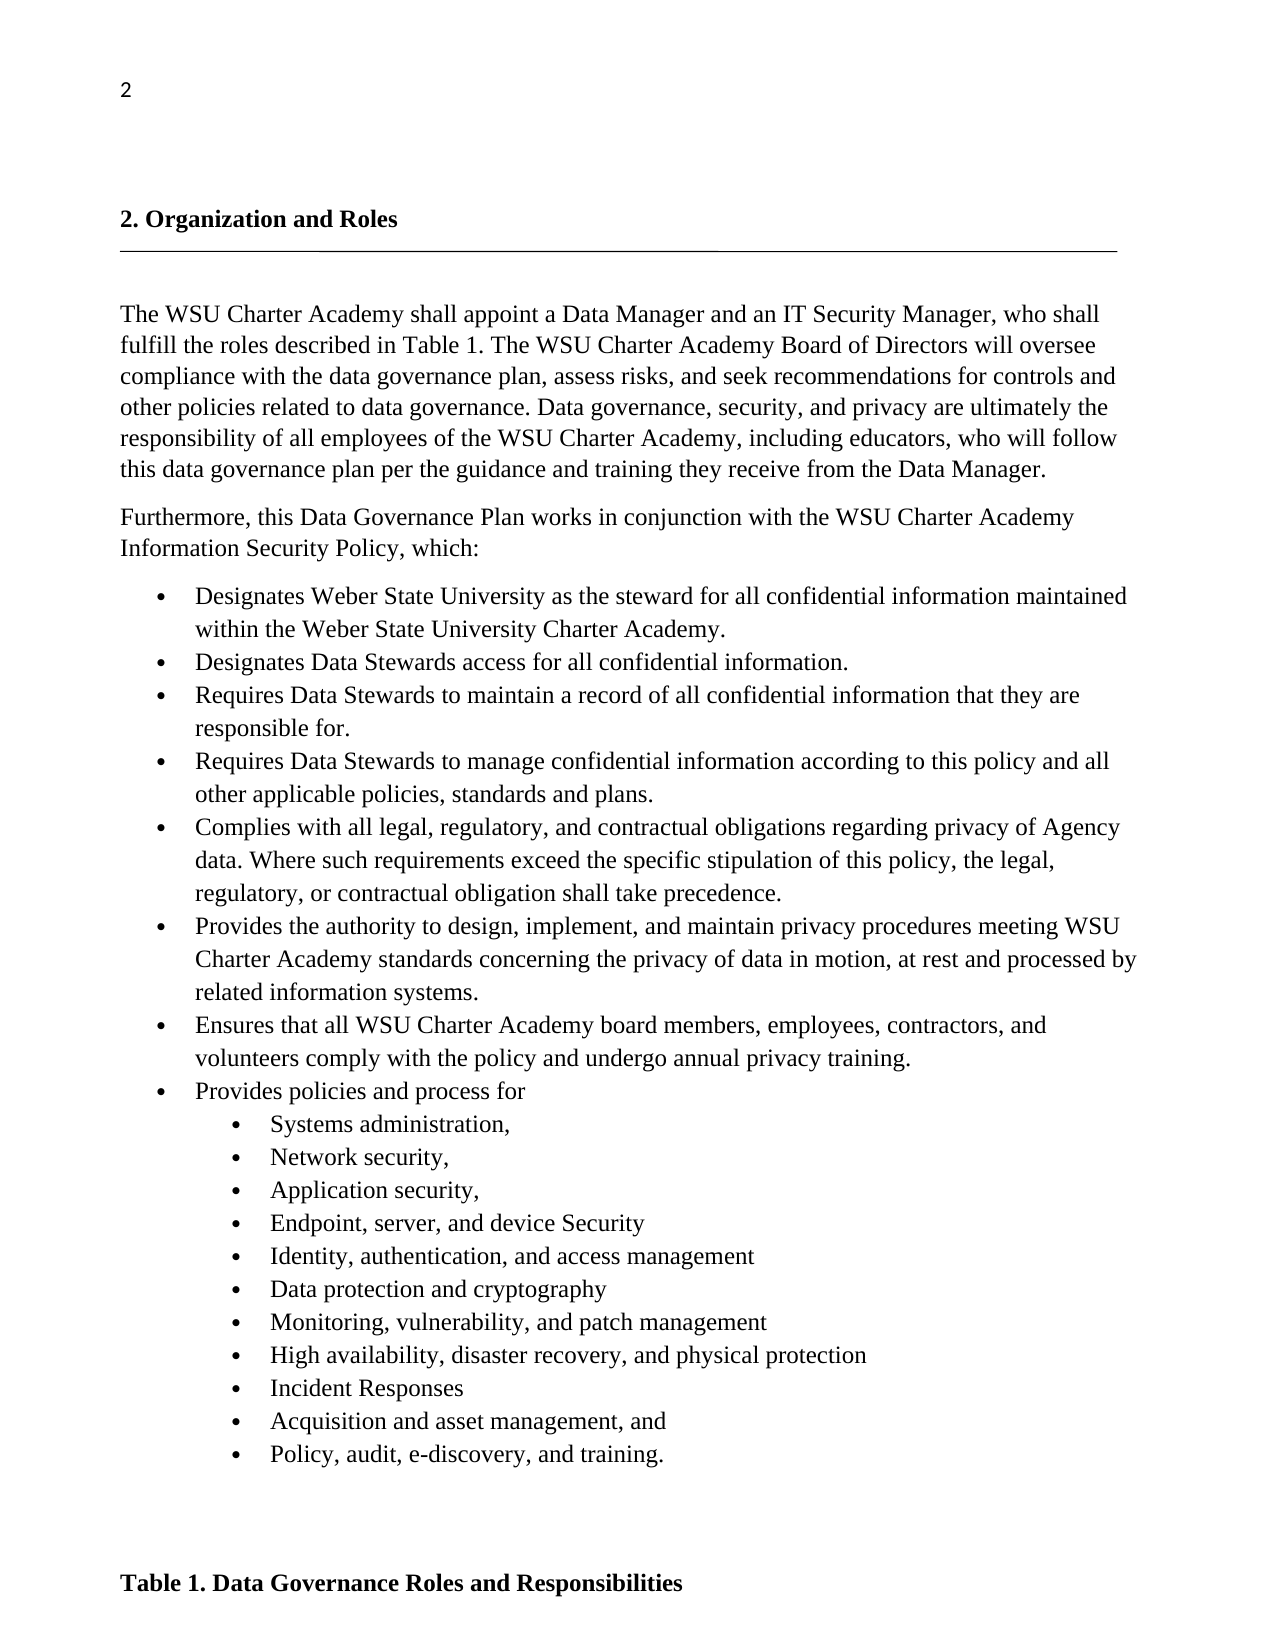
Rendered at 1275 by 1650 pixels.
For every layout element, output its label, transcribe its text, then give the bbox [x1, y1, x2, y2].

list Complies with all legal, regulatory, and contractual obligations regarding privacy of Agency data. Where such requirements exceed the specific stipulation of this policy, the legal, regulatory, or contractual obligation shall take precedence. [157, 812, 1155, 907]
list High availability, disaster recovery, and physical protection [232, 1340, 1155, 1369]
list Monitoring, vulnerability, and patch management [232, 1307, 1155, 1336]
text Furthermore, this Data Governance Plan works in conjunction with the WSU Charter Academy Information Security Policy, which: [120, 502, 1155, 562]
list Provides policies and process for [157, 1076, 1155, 1105]
list Policy, audit, e-discovery, and training. [232, 1439, 1155, 1468]
list Designates Data Stewards access for all confidential information. [157, 647, 1155, 676]
list Systems administration, [232, 1109, 1155, 1138]
list Ensures that all WSU Charter Academy board members, employees, contractors, and volunteers comply with the policy and undergo annual privacy training. [157, 1010, 1155, 1072]
list Data protection and cryptography [232, 1274, 1155, 1303]
list Incident Responses [232, 1373, 1155, 1402]
list Acquisition and asset management, and [232, 1406, 1155, 1435]
list Designates Weber State University as the steward for all confidential information maintained within the Weber State University Charter Academy. [157, 581, 1155, 643]
list Identity, authentication, and access management [232, 1241, 1155, 1270]
list Provides the authority to design, implement, and maintain privacy procedures meeting WSU Charter Academy standards concerning the privacy of data in motion, at rest and processed by related information systems. [157, 911, 1155, 1006]
subtitle 2. Organization and Roles [120, 204, 1155, 232]
text The WSU Charter Academy shall appoint a Data Manager and an IT Security Manager, who shall fulfill the roles described in Table 1. The WSU Charter Academy Board of Directors will oversee compliance with the data governance plan, assess risks, and seek recommendations for controls and other policies related to data governance. Data governance, security, and privacy are ultimately the responsibility of all employees of the WSU Charter Academy, including educators, who will follow this data governance plan per the guidance and training they receive from the Data Manager. [120, 299, 1155, 483]
list Requires Data Stewards to manage confidential information according to this policy and all other applicable policies, standards and plans. [157, 746, 1155, 808]
list Network security, [232, 1142, 1155, 1171]
list Application security, [232, 1175, 1155, 1204]
list Requires Data Stewards to maintain a record of all confidential information that they are responsible for. [157, 680, 1155, 742]
subtitle Table 1. Data Governance Roles and Responsibilities [120, 1568, 1155, 1597]
list Endpoint, server, and device Security [232, 1208, 1155, 1237]
